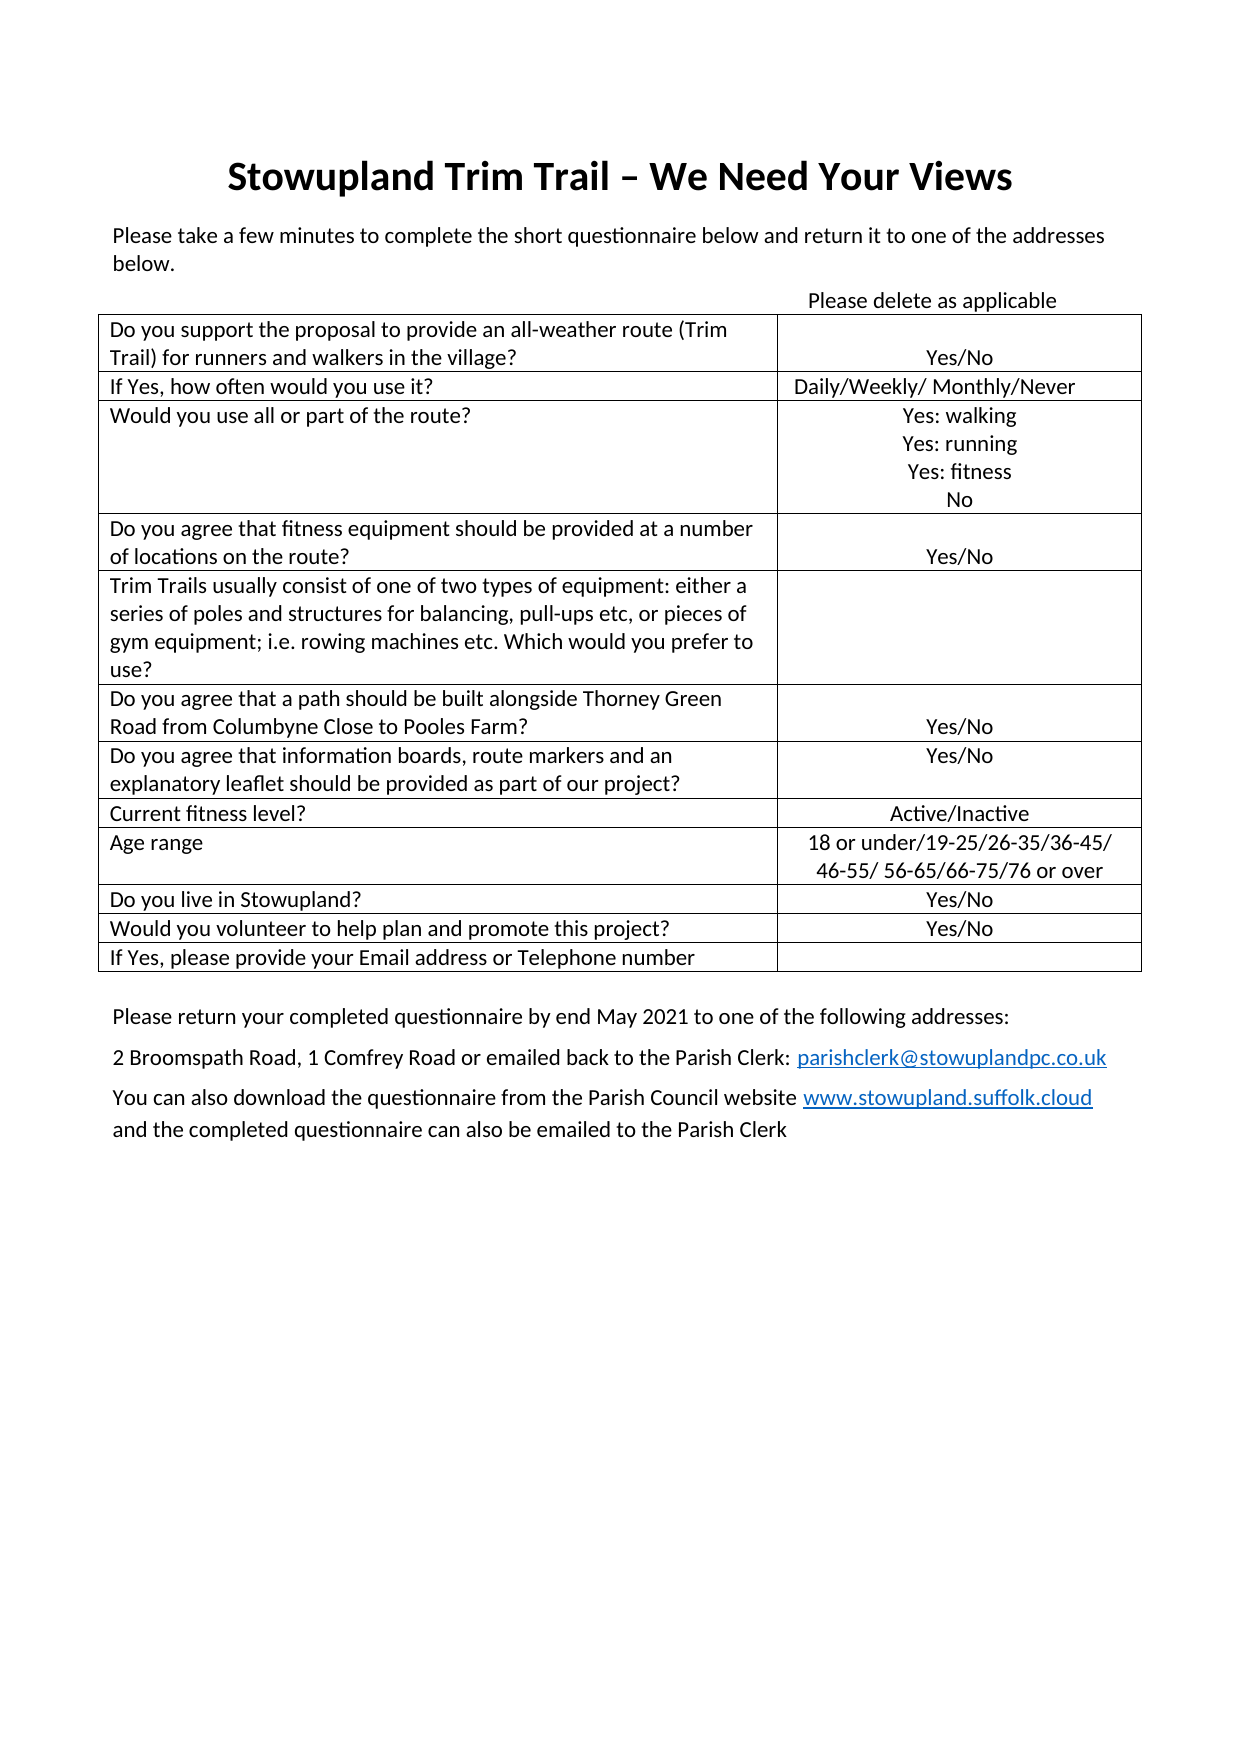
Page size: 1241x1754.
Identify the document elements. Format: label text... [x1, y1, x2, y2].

table_cell Yes: walking Yes: running Yes: fitness No [778, 401, 1141, 513]
table_cell [778, 571, 1141, 683]
table_cell Current fitness level? [99, 799, 777, 827]
table_cell Yes/No [778, 914, 1141, 942]
table_cell Age range [99, 828, 777, 884]
table_cell Yes/No [778, 685, 1141, 741]
table_cell Would you volunteer to help plan and promote this project? [99, 914, 777, 942]
table_cell Would you use all or part of the route? [99, 401, 777, 513]
table_cell Daily/Weekly/ Monthly/Never [778, 372, 1141, 400]
table_cell Do you agree that fitness equipment should be provided at a number of locations on the route? [99, 514, 777, 570]
table_cell Do you agree that a path should be built alongside Thorney Green Road from Columbyne Close to Pooles Farm? [99, 685, 777, 741]
table_cell Do you agree that information boards, route markers and an explanatory leaflet should be provided as part of our project? [99, 742, 777, 798]
table_cell [778, 943, 1141, 971]
text Please take a few minutes to complete the short questionnaire below and return it to one of the addresses below. [112, 222, 1128, 278]
text Stowupland Trim Trail – We Need Your Views [112, 150, 1128, 201]
text Please return your completed questionnaire by end May 2021 to one of the following addresses: [112, 1002, 1128, 1030]
table_cell Trim Trails usually consist of one of two types of equipment: either a series of poles and structures for balancing, pull-ups etc, or pieces of gym equipment; i.e. rowing machines etc. Which would you prefer to use? [99, 571, 777, 683]
text 2 Broomspath Road, 1 Comfrey Road or emailed back to the Parish Clerk: parishclerk@stowuplandpc.co.uk [112, 1043, 1128, 1071]
table_cell Do you live in Stowupland? [99, 885, 777, 913]
table_cell Active/Inactive [778, 799, 1141, 827]
table_header Yes/No [778, 315, 1141, 371]
table_cell Yes/No [778, 742, 1141, 798]
text You can also download the questionnaire from the Parish Council website www.stowupland.suffolk.cloud and the completed questionnaire can also be emailed to the Parish Clerk [112, 1083, 1128, 1143]
text Please delete as applicable [112, 286, 1128, 314]
table_cell If Yes, please provide your Email address or Telephone number [99, 943, 777, 971]
table_cell If Yes, how often would you use it? [99, 372, 777, 400]
table_cell Yes/No [778, 514, 1141, 570]
table_cell 18 or under/19-25/26-35/36-45/ 46-55/ 56-65/66-75/76 or over [778, 828, 1141, 884]
table_cell Yes/No [778, 885, 1141, 913]
table_header Do you support the proposal to provide an all-weather route (Trim Trail) for runners and walkers in the village? [99, 315, 777, 371]
